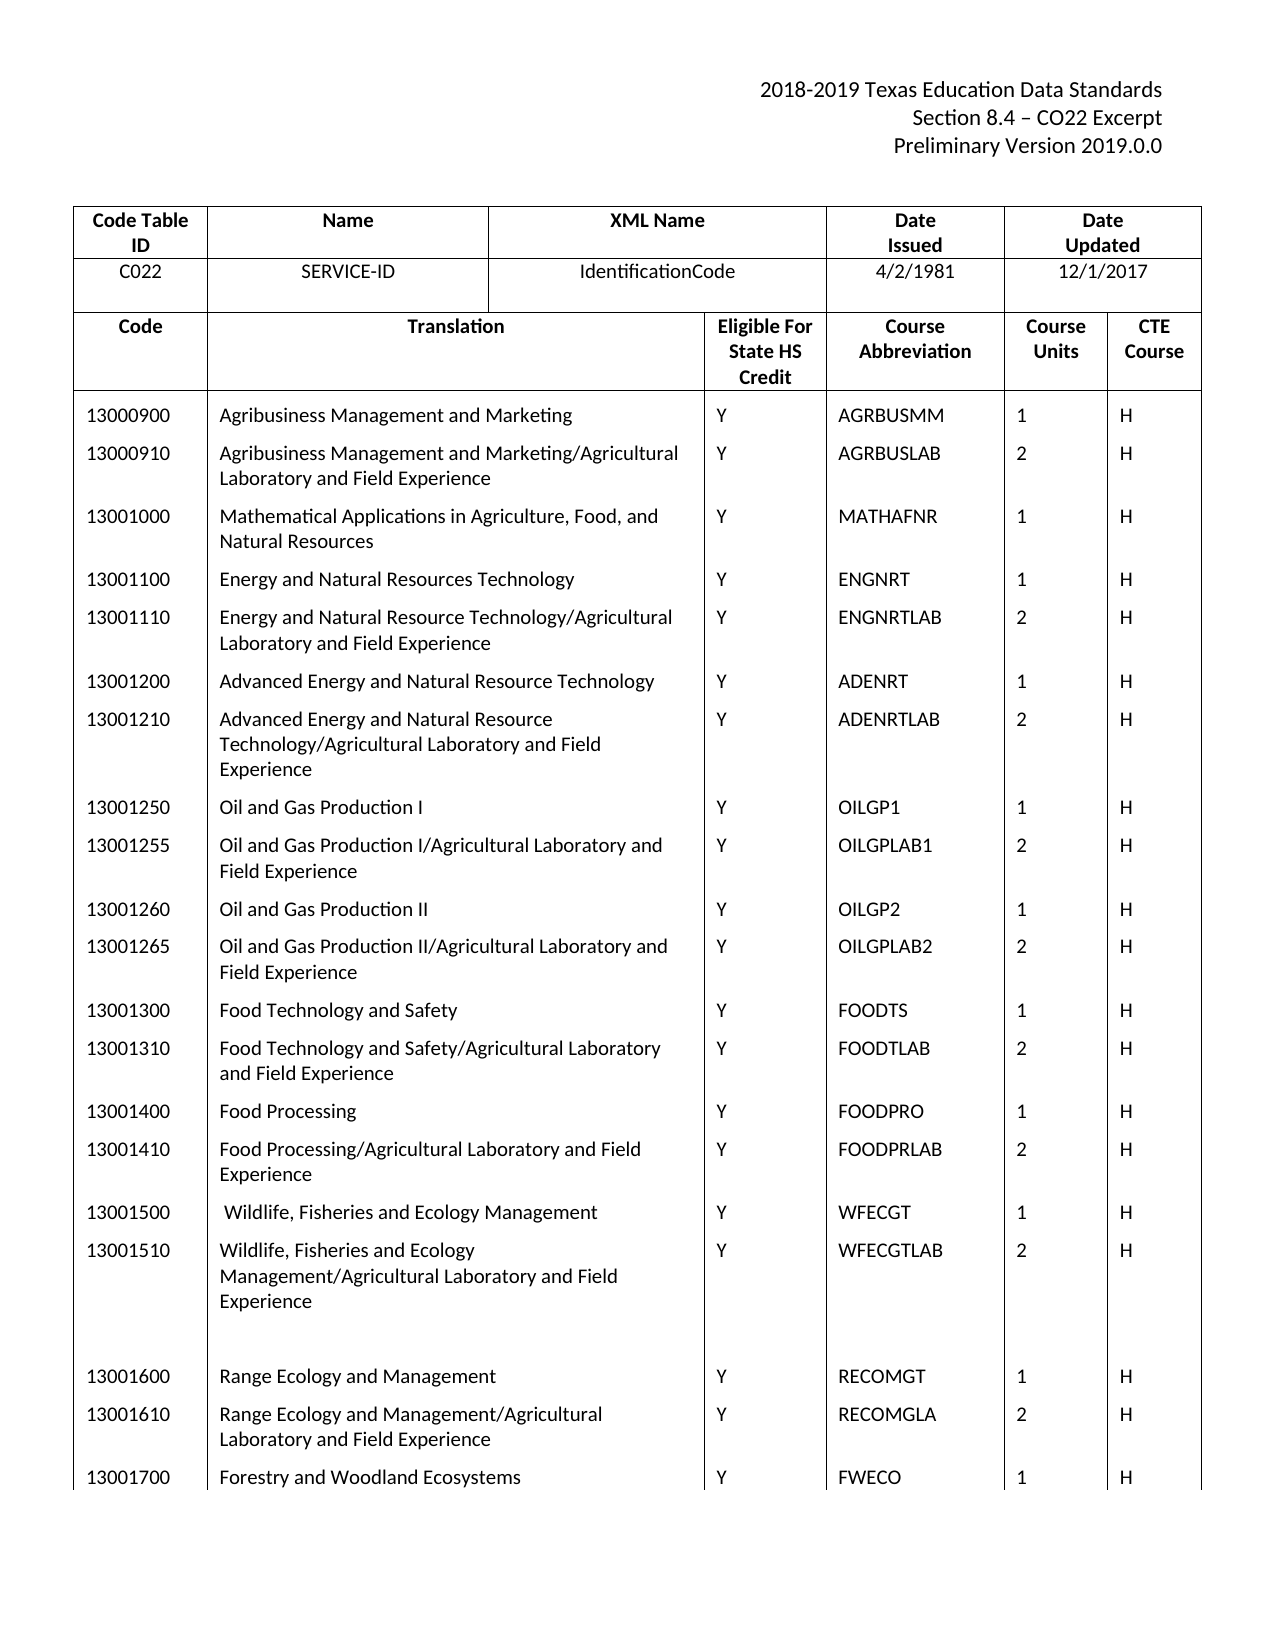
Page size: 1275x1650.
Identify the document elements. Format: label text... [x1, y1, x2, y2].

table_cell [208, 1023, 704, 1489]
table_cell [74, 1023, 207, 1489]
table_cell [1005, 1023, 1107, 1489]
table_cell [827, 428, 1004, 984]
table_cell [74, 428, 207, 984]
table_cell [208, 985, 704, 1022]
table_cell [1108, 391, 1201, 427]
table_cell Translation [208, 313, 704, 389]
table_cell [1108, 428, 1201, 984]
table_header XML Name [489, 207, 826, 258]
table_header Name [208, 207, 488, 258]
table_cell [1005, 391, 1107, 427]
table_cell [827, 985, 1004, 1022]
table_cell C022 [74, 259, 207, 312]
table_cell Course Units [1005, 313, 1107, 389]
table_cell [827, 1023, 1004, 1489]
table_cell 4/2/1981 [827, 259, 1004, 312]
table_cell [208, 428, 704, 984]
table_cell SERVICE-ID [208, 259, 488, 312]
table_header Date Updated [1005, 207, 1201, 258]
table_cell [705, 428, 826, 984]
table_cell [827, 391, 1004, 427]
table_cell Code [74, 313, 207, 389]
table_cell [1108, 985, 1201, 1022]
table_cell 12/1/2017 [1005, 259, 1201, 312]
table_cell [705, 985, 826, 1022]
table_cell IdentificationCode [489, 259, 826, 312]
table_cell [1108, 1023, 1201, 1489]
table_header Date Issued [827, 207, 1004, 258]
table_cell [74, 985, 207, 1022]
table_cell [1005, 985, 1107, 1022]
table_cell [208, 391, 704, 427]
table_cell CTE Course [1108, 313, 1201, 389]
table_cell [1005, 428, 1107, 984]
table_cell Eligible For State HS Credit [705, 313, 826, 389]
table_cell Course Abbreviation [827, 313, 1004, 389]
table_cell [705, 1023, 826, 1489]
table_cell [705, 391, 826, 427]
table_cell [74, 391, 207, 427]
table_header Code Table ID [74, 207, 207, 258]
